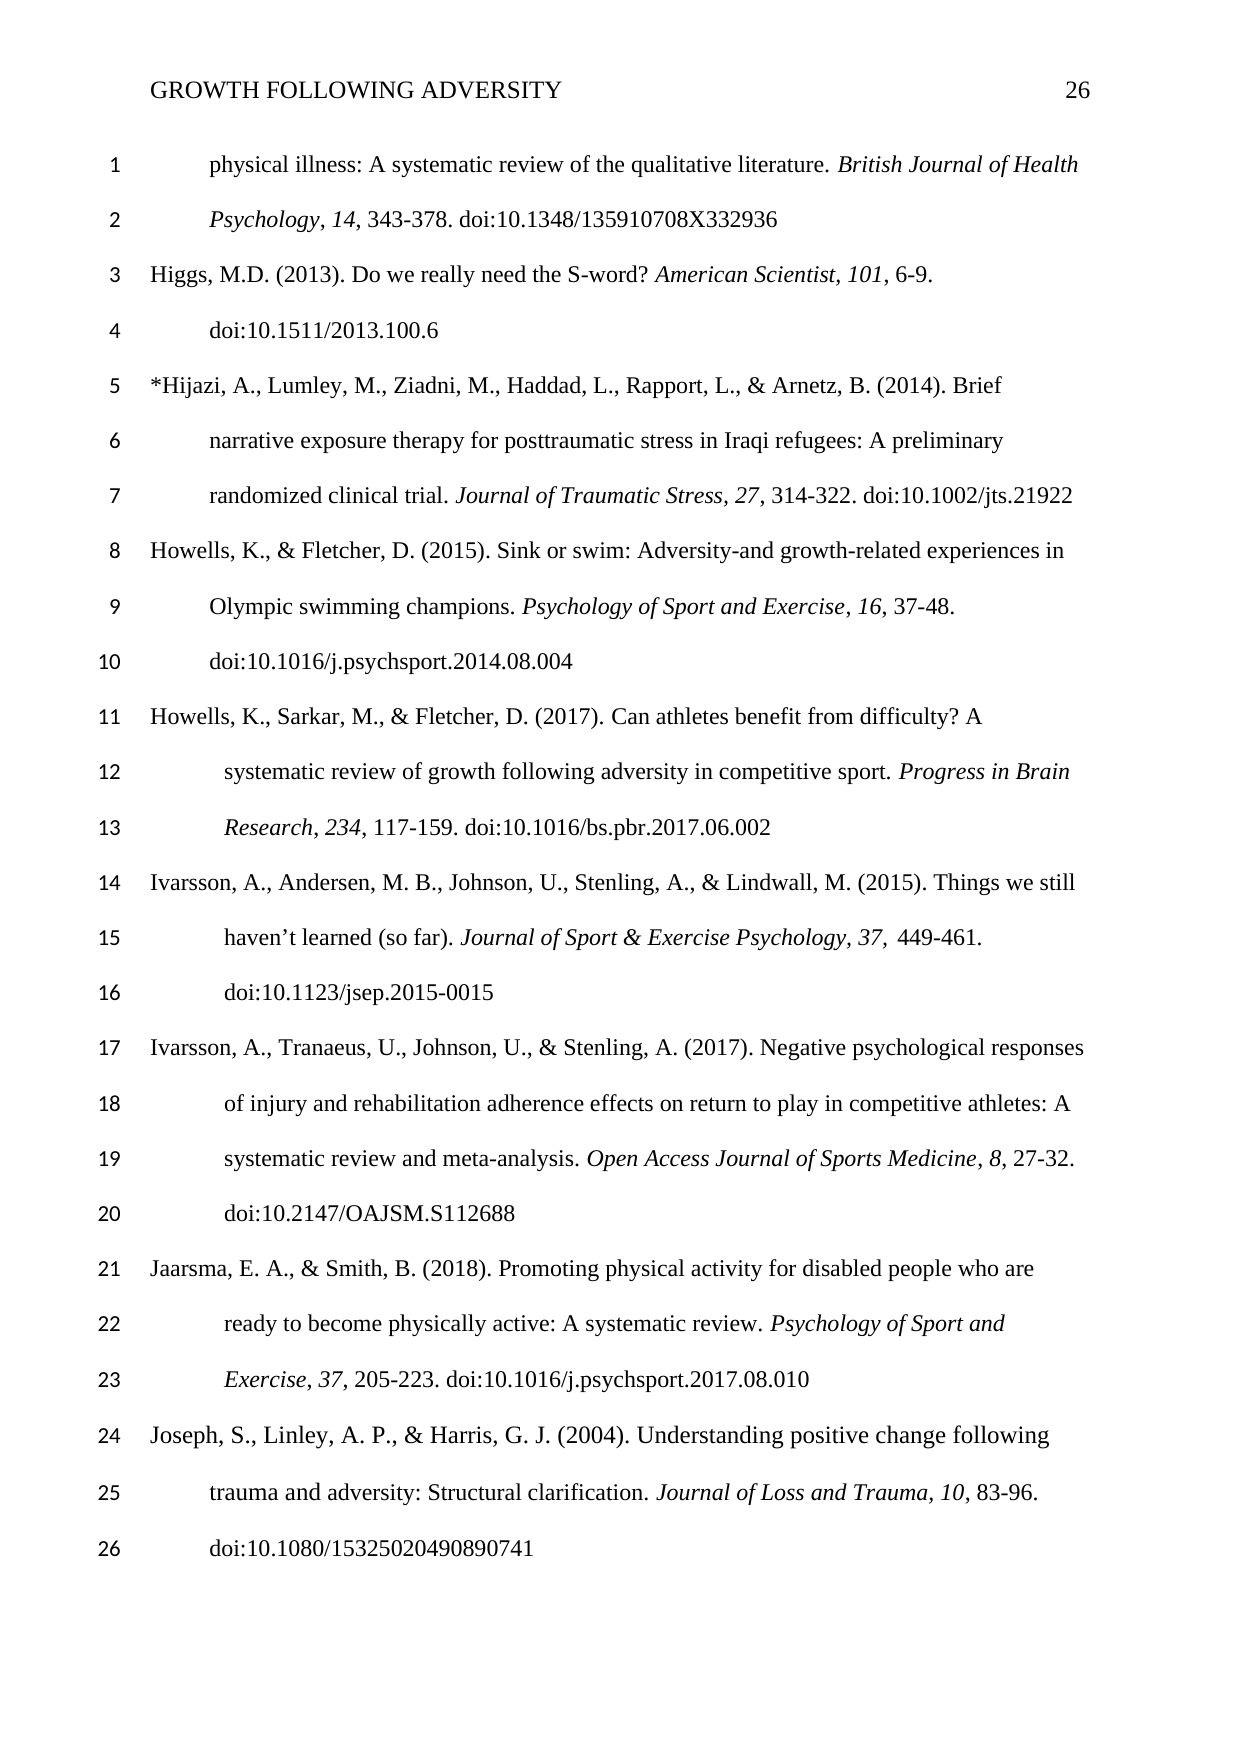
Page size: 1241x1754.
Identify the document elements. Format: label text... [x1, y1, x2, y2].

text Higgs, M.D. (2013). Do we really need the S-word? American Scientist, 101, 6-9. doi:10.1511/2013.100.6 [150, 260, 1090, 343]
text Howells, K., & Fletcher, D. (2015). Sink or swim: Adversity-and growth-related experiences in Olympic swimming champions. Psychology of Sport and Exercise, 16, 37-48. doi:10.1016/j.psychsport.2014.08.004 [150, 536, 1090, 674]
text *Hijazi, A., Lumley, M., Ziadni, M., Haddad, L., Rapport, L., & Arnetz, B. (2014). Brief narrative exposure therapy for posttraumatic stress in Iraqi refugees: A preliminary randomized clinical trial. Journal of Traumatic Stress, 27, 314-322. doi:10.1002/jts.21922 [150, 371, 1090, 509]
text Ivarsson, A., Tranaeus, U., Johnson, U., & Stenling, A. (2017). Negative psychological responses of injury and rehabilitation adherence effects on return to play in competitive athletes: A systematic review and meta-analysis. Open Access Journal of Sports Medicine, 8, 27-32. doi:10.2147/OAJSM.S112688 [150, 1033, 1090, 1227]
text Ivarsson, A., Andersen, M. B., Johnson, U., Stenling, A., & Lindwall, M. (2015). Things we still haven’t learned (so far). Journal of Sport & Exercise Psychology, 37, 449-461. doi:10.1123/jsep.2015-0015 [150, 868, 1090, 1006]
text Howells, K., Sarkar, M., & Fletcher, D. (2017). Can athletes benefit from difficulty? A systematic review of growth following adversity in competitive sport. Progress in Brain Research, 234, 117-159. doi:10.1016/bs.pbr.2017.06.002 [150, 702, 1090, 840]
text Joseph, S., Linley, A. P., & Harris, G. J. (2004). Understanding positive change following trauma and adversity: Structural clarification. Journal of Loss and Trauma, 10, 83-96. doi:10.1080/15325020490890741 [150, 1420, 1090, 1561]
text Jaarsma, E. A., & Smith, B. (2018). Promoting physical activity for disabled people who are ready to become physically active: A systematic review. Psychology of Sport and Exercise, 37, 205-223. doi:10.1016/j.psychsport.2017.08.010 [150, 1254, 1090, 1392]
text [150, 150, 1090, 233]
